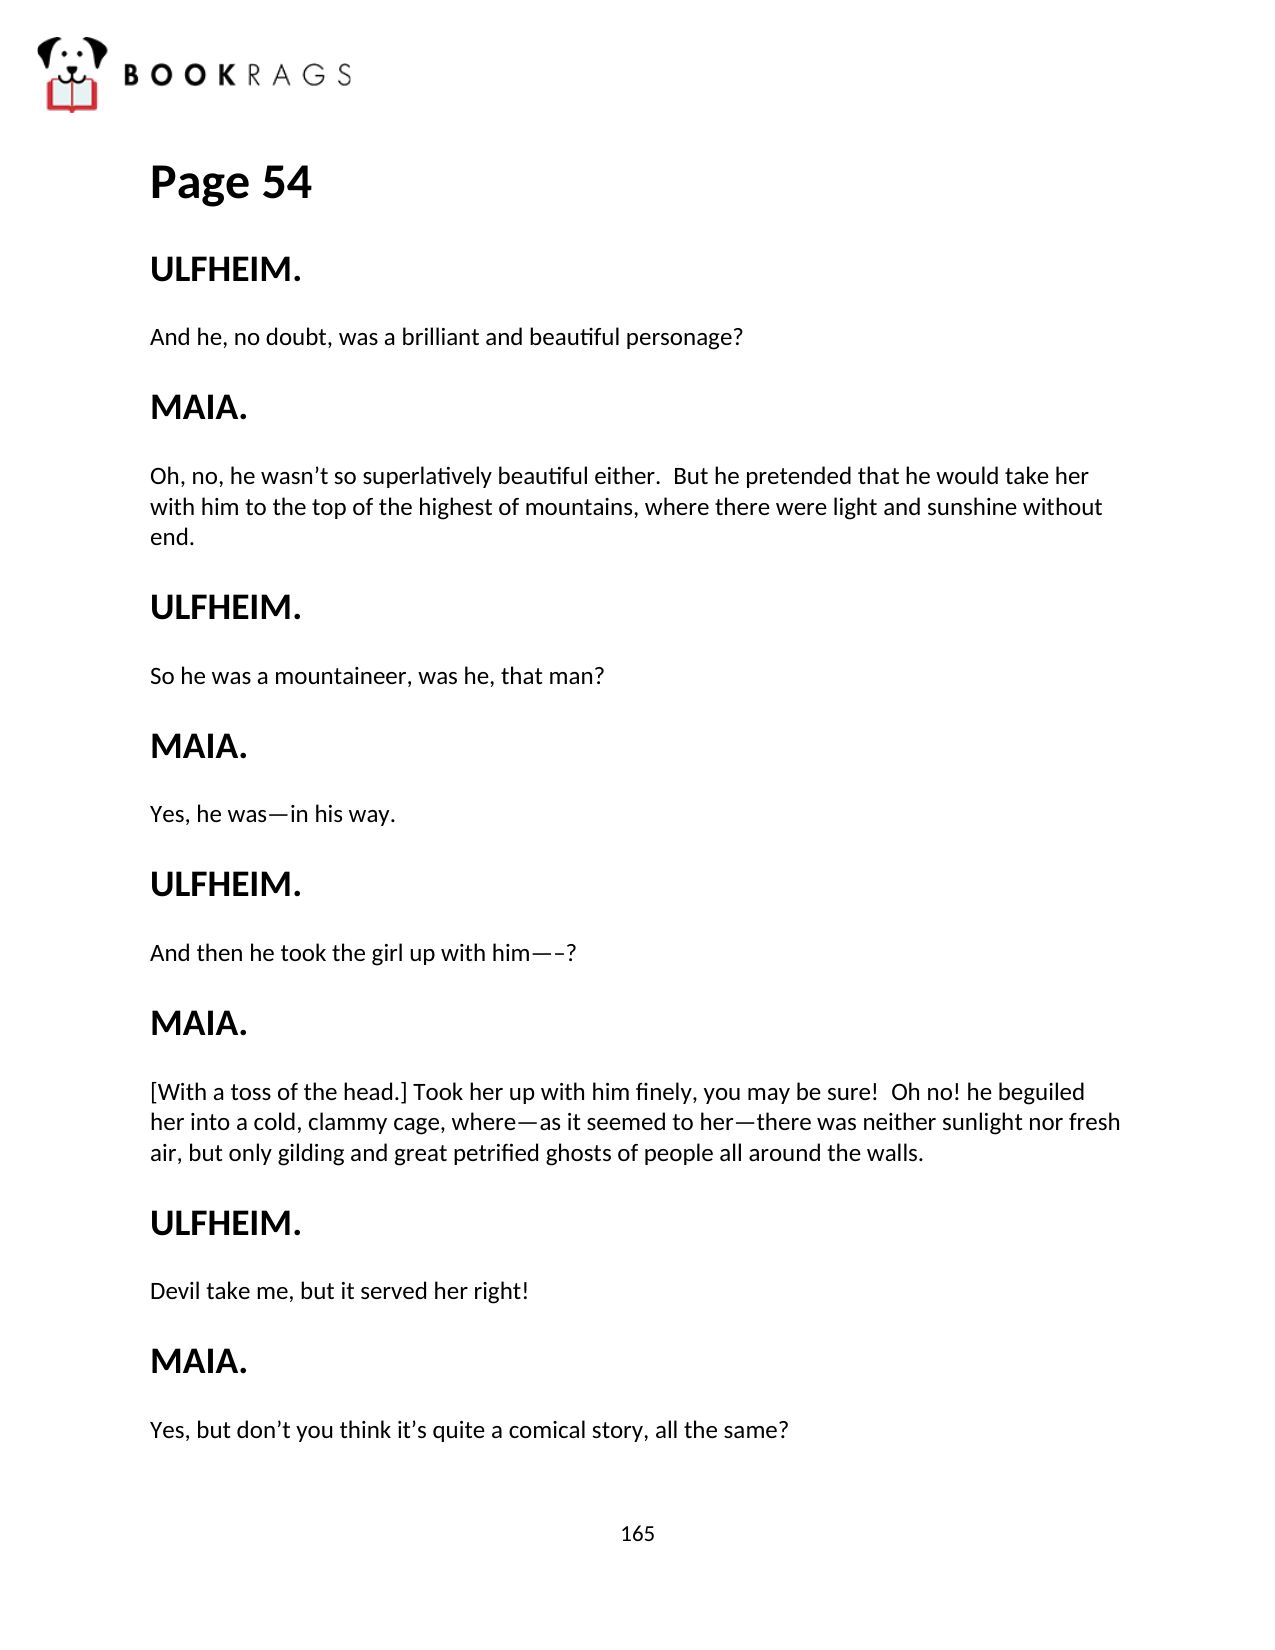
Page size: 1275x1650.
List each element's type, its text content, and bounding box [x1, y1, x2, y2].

text ULFHEIM. [150, 244, 1125, 290]
text And he, no doubt, was a brilliant and beautiful personage? [150, 322, 1125, 352]
text ULFHEIM. [150, 860, 1125, 906]
text [With a toss of the head.] Took her up with him finely, you may be sure! Oh no! he beguiled her into a cold, clammy cage, where—­as it seemed to her—­there was neither sunlight nor fresh air, but only gilding and great petrified ghosts of people all around the walls. [150, 1076, 1125, 1167]
text ULFHEIM. [150, 1198, 1125, 1244]
text And then he took the girl up with him—–? [150, 937, 1125, 968]
text MAIA. [150, 999, 1125, 1045]
text Devil take me, but it served her right! [150, 1276, 1125, 1306]
text MAIA. [150, 722, 1125, 767]
text ULFHEIM. [150, 583, 1125, 629]
text Yes, but don’t you think it’s quite a comical story, all the same? [150, 1414, 1125, 1445]
text Page 54 [150, 150, 1125, 211]
text Yes, he was—­in his way. [150, 798, 1125, 829]
text Oh, no, he wasn’t so superlatively beautiful either. But he pretended that he would take her with him to the top of the highest of mountains, where there were light and sunshine without end. [150, 460, 1125, 552]
text MAIA. [150, 1337, 1125, 1383]
text So he was a mountaineer, was he, that man? [150, 660, 1125, 690]
picture [37, 37, 351, 113]
text MAIA. [150, 383, 1125, 429]
